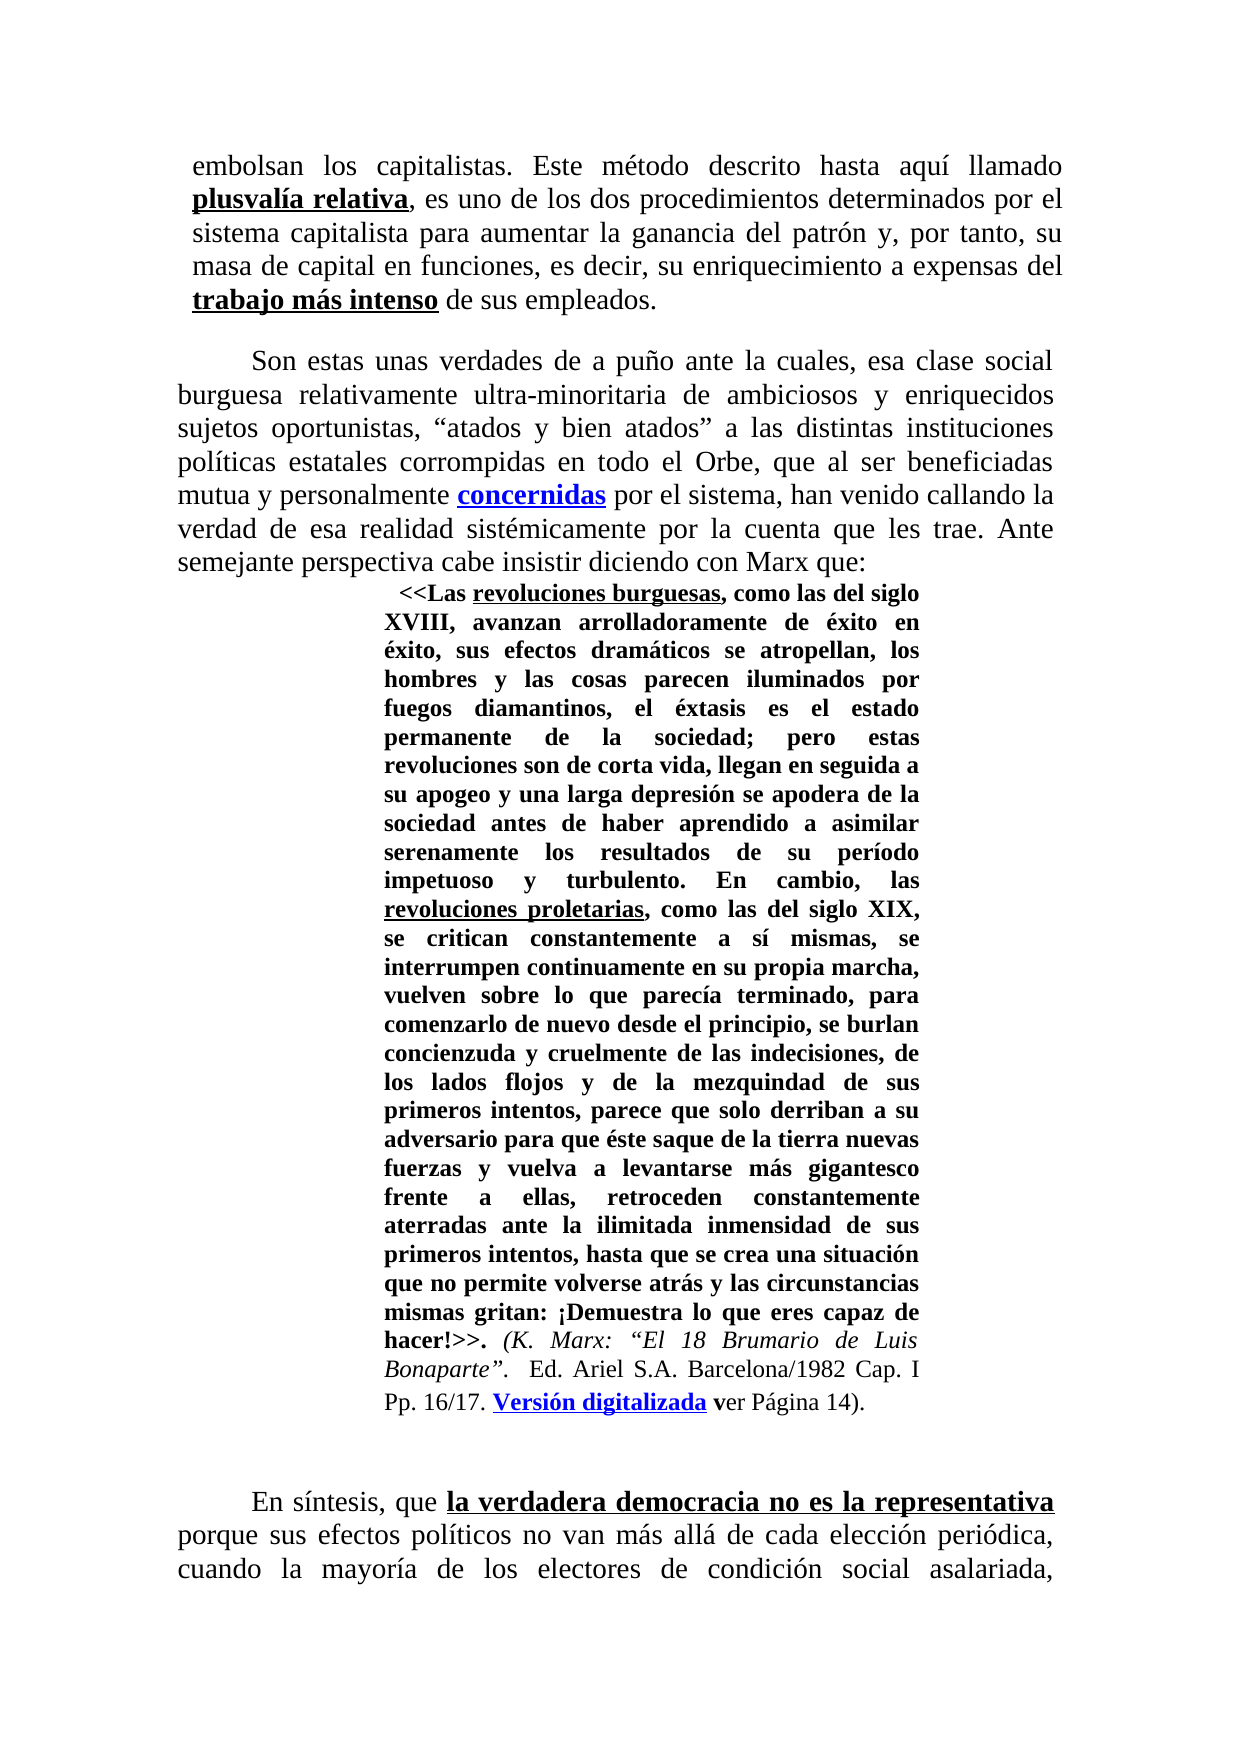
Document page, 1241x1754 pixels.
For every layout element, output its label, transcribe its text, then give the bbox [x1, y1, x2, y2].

text <<Las revoluciones burguesas, como las del siglo XVIII, avanzan arrolladoramente de éxito en éxito, sus efectos dramáticos se atropellan, los hombres y las cosas parecen iluminados por fuegos diamantinos, el éxtasis es el estado permanente de la sociedad; pero estas revoluciones son de corta vida, llegan en seguida a su apogeo y una larga depresión se apodera de la sociedad antes de haber aprendido a asimilar serenamente los resultados de su período impetuoso y turbulento. En cambio, las revoluciones proletarias, como las del siglo XIX, se critican constantemente a sí mismas, se interrumpen continuamente en su propia marcha, vuelven sobre lo que parecía terminado, para comenzarlo de nuevo desde el principio, se burlan concienzuda y cruelmente de las indecisiones, de los lados flojos y de la mezquindad de sus primeros intentos, parece que solo derriban a su adversario para que éste saque de la tierra nuevas fuerzas y vuelva a levantarse más gigantesco frente a ellas, retroceden constantemente aterradas ante la ilimitada inmensidad de sus primeros intentos, hasta que se crea una situación que no permite volverse atrás y las circunstancias mismas gritan: ¡Demuestra lo que eres capaz de hacer!>>. (K. Marx: “El 18 Brumario de Luis Bonaparte”. Ed. Ariel S.A. Barcelona/1982 Cap. I Pp. 16/17. Versión digitalizada ver Página 14). [384, 578, 920, 1450]
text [177, 1484, 1055, 1584]
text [192, 148, 1063, 315]
text Son estas unas verdades de a puño ante la cuales, esa clase social burguesa relativamente ultra-minoritaria de ambiciosos y enriquecidos sujetos oportunistas, “atados y bien atados” a las distintas instituciones políticas estatales corrompidas en todo el Orbe, que al ser beneficiadas mutua y personalmente concernidas por el sistema, han venido callando la verdad de esa realidad sistémicamente por la cuenta que les trae. Ante semejante perspectiva cabe insistir diciendo con Marx que: [177, 343, 1054, 578]
